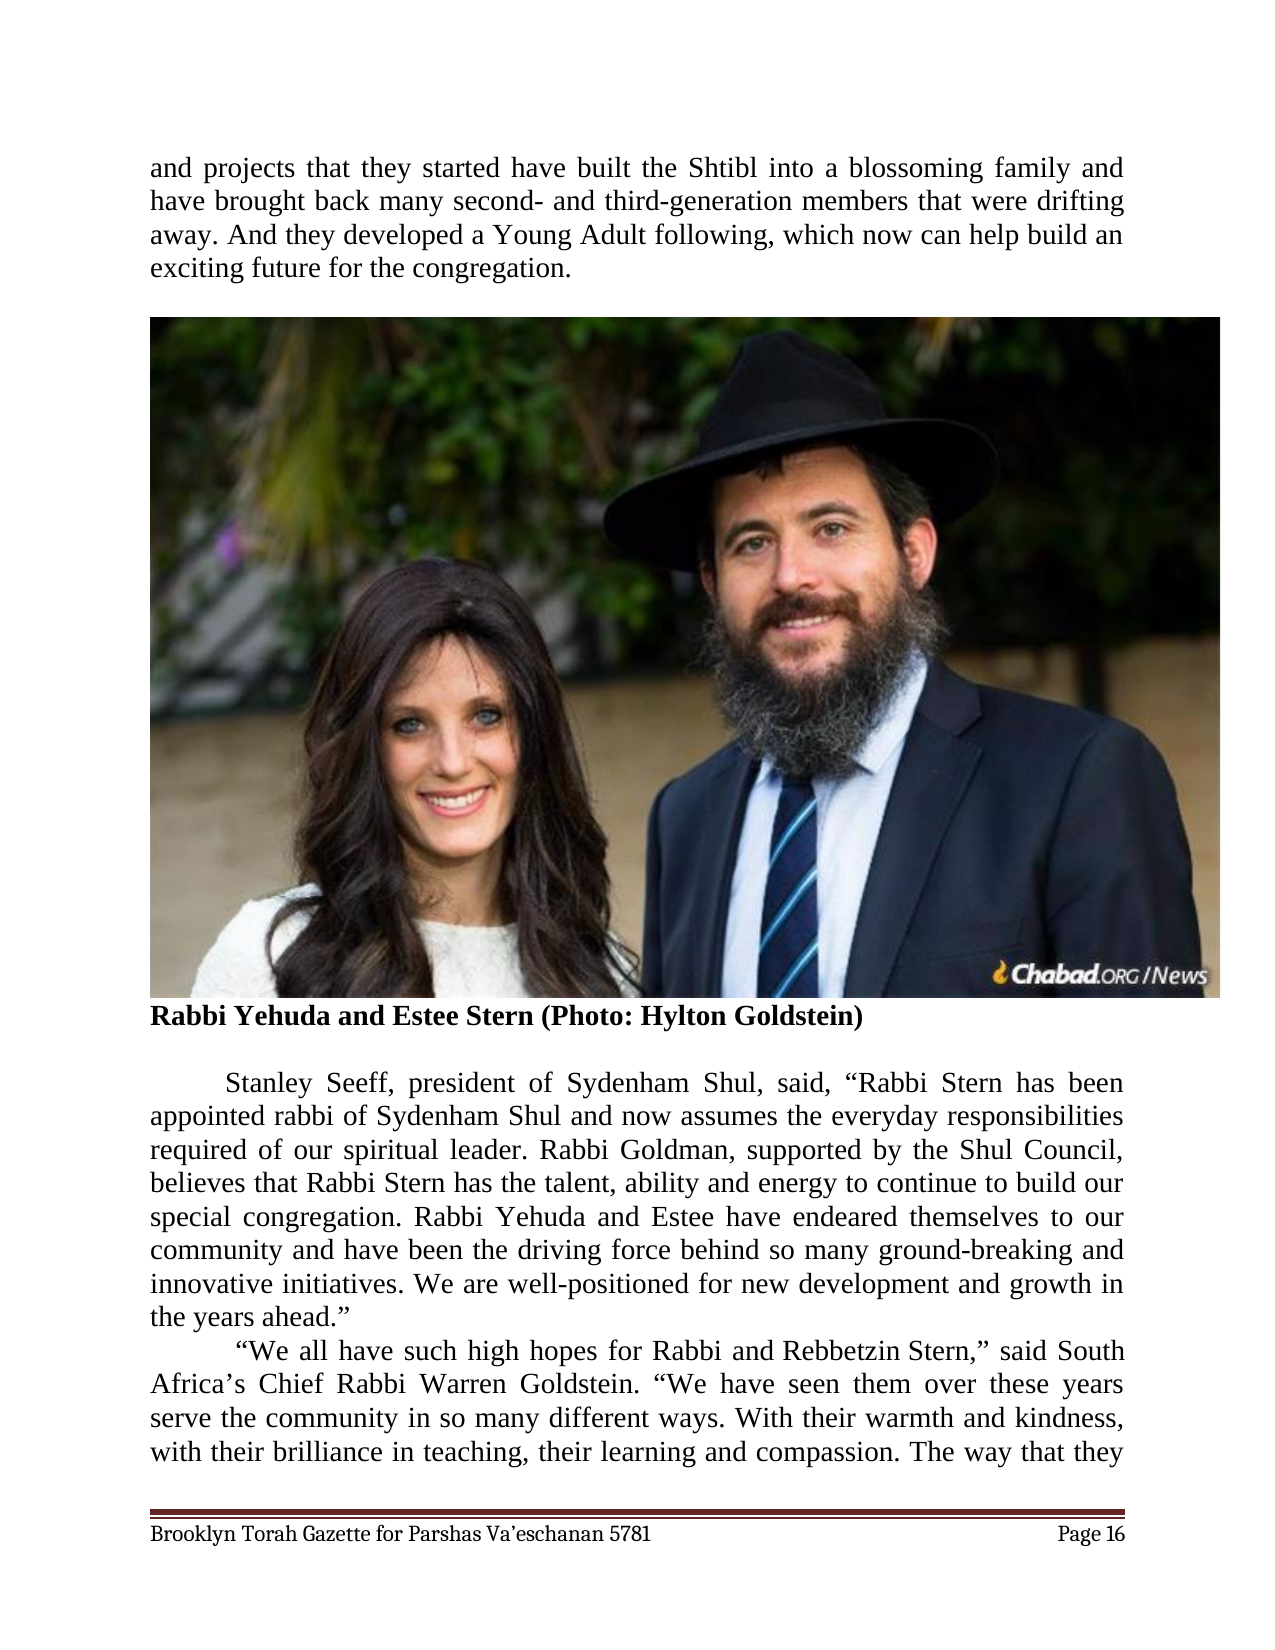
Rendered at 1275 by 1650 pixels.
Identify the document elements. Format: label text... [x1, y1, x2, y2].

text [150, 150, 1125, 284]
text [150, 1333, 1125, 1467]
text Stanley Seeff, president of Sydenham Shul, said, “Rabbi Stern has been appointed rabbi of Sydenham Shul and now assumes the everyday responsibilities required of our spiritual leader. Rabbi Goldman, supported by the Shul Council, believes that Rabbi Stern has the talent, ability and energy to continue to build our special congregation. Rabbi Yehuda and Estee have endeared themselves to our community and have been the driving force behind so many ground-breaking and innovative initiatives. We are well-positioned for new development and growth in the years ahead.” [150, 1065, 1125, 1333]
text Rabbi Yehuda and Estee Stern (Photo: Hylton Goldstein) [150, 998, 1125, 1031]
picture [150, 317, 1221, 998]
